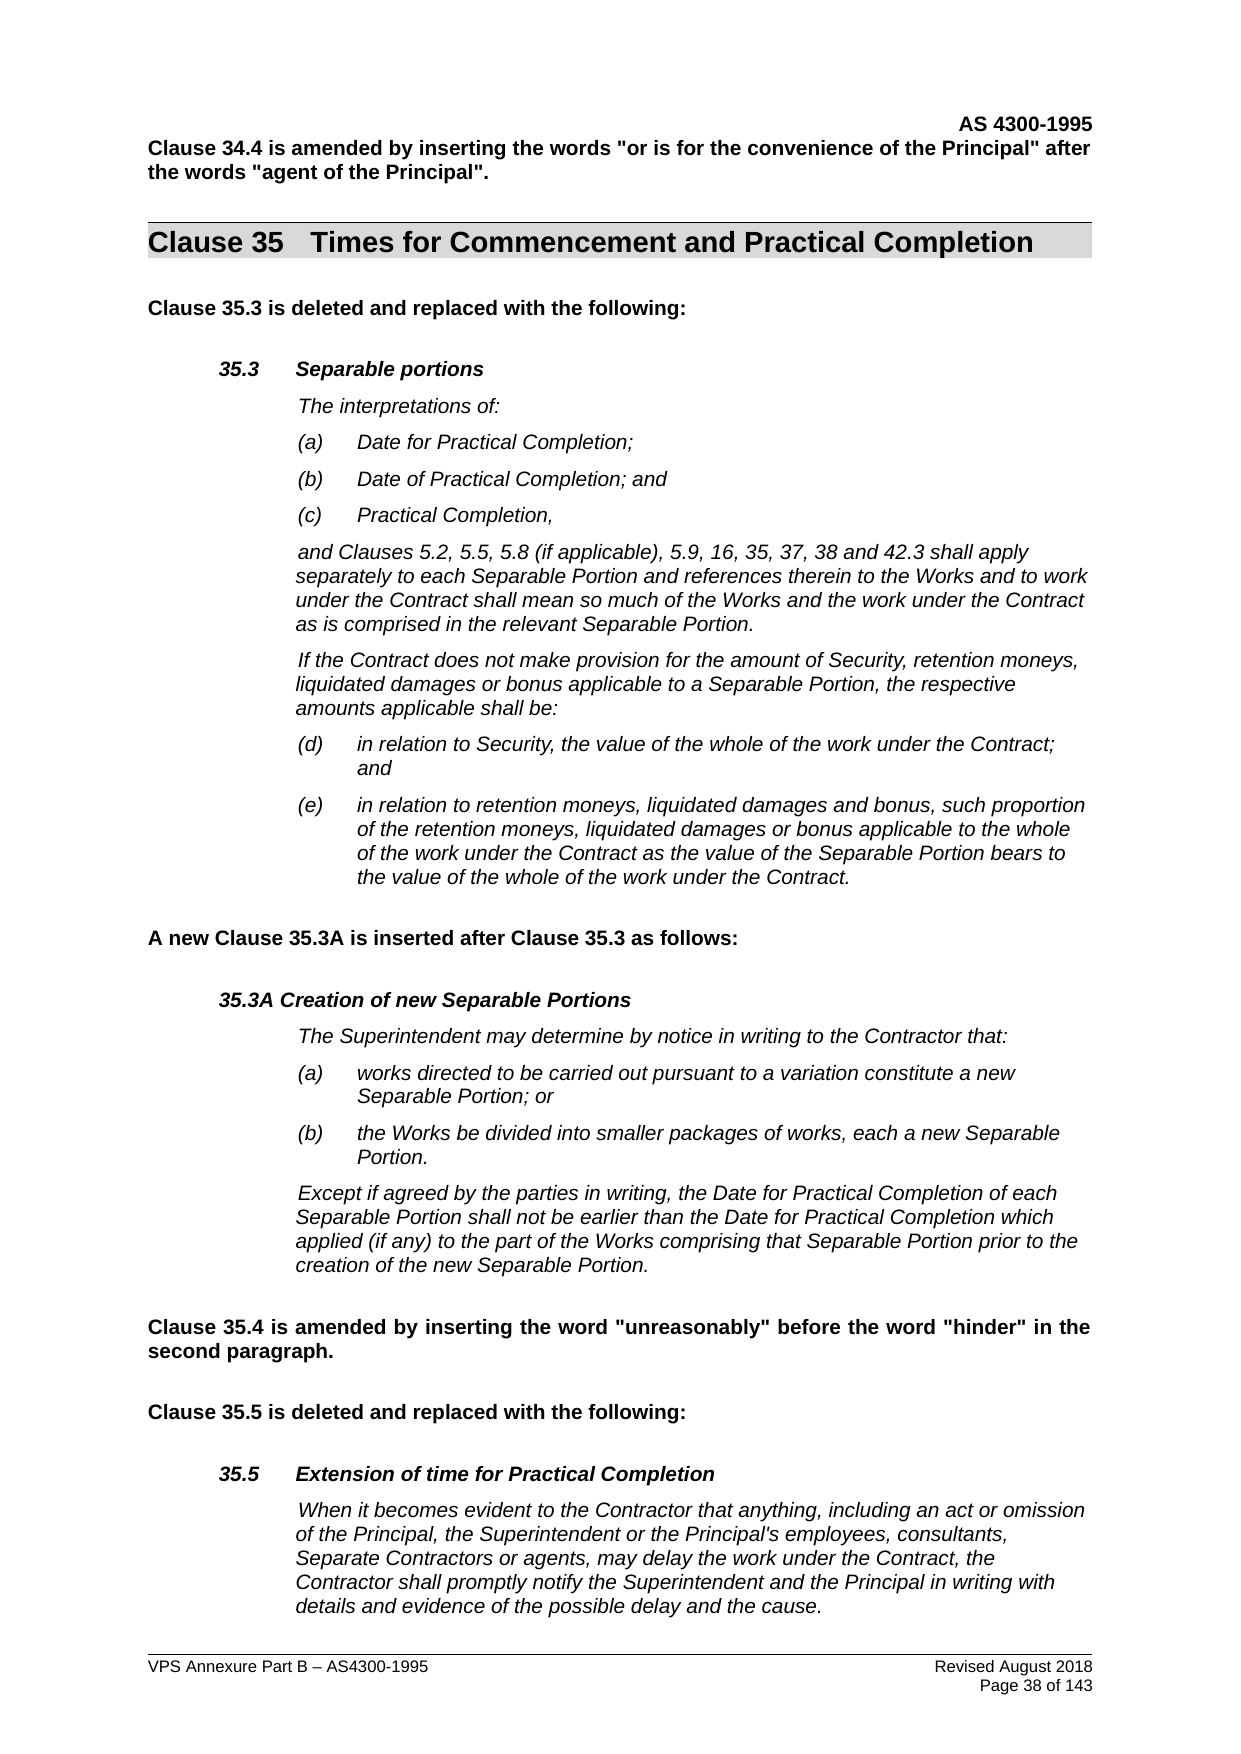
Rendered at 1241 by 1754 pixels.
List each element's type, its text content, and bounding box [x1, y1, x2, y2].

text (e) in relation to retention moneys, liquidated damages and bonus, such proportion of the retention moneys, liquidated damages or bonus applicable to the whole of the work under the Contract as the value of the Separable Portion bears to the value of the whole of the work under the Contract. [298, 793, 1092, 888]
list 35.3A Creation of new Separable Portions [218, 987, 1092, 1011]
text The Superintendent may determine by notice in writing to the Contractor that: [295, 1024, 1092, 1048]
text The interpretations of: [295, 394, 1092, 418]
text (a) Date for Practical Completion; [298, 430, 1092, 454]
text Clause 35.5 is deleted and replaced with the following: [148, 1400, 1092, 1424]
text When it becomes evident to the Contractor that anything, including an act or omission of the Principal, the Superintendent or the Principal's employees, consultants, Separate Contractors or agents, may delay the work under the Contract, the Contractor shall promptly notify the Superintendent and the Principal in writing with details and evidence of the possible delay and the cause. [295, 1498, 1092, 1618]
text Clause 35 Times for Commencement and Practical Completion [148, 223, 1092, 258]
list 35.5 Extension of time for Practical Completion [218, 1461, 1092, 1485]
text Clause 35.3 is deleted and replaced with the following: [148, 296, 1092, 320]
text (b) Date of Practical Completion; and [298, 467, 1092, 491]
text Clause 35.4 is amended by inserting the word "unreasonably" before the word "hinder" in the second paragraph. [148, 1314, 1092, 1362]
text Except if agreed by the parties in writing, the Date for Practical Completion of each Separable Portion shall not be earlier than the Date for Practical Completion which applied (if any) to the part of the Works comprising that Separable Portion prior to the creation of the new Separable Portion. [295, 1181, 1092, 1277]
text and Clauses 5.2, 5.5, 5.8 (if applicable), 5.9, 16, 35, 37, 38 and 42.3 shall apply separately to each Separable Portion and references therein to the Works and to work under the Contract shall mean so much of the Works and the work under the Contract as is comprised in the relevant Separable Portion. [295, 539, 1092, 635]
text If the Contract does not make provision for the amount of Security, retention moneys, liquidated damages or bonus applicable to a Separable Portion, the respective amounts applicable shall be: [295, 648, 1092, 720]
list 35.3 Separable portions [218, 357, 1092, 381]
text (d) in relation to Security, the value of the whole of the work under the Contract; and [298, 732, 1092, 780]
text A new Clause 35.3A is inserted after Clause 35.3 as follows: [148, 926, 1092, 950]
text Clause 34.4 is amended by inserting the words "or is for the convenience of the Principal" after the words "agent of the Principal". [148, 136, 1092, 184]
text (b) the Works be divided into smaller packages of works, each a new Separable Portion. [298, 1121, 1092, 1169]
text (a) works directed to be carried out pursuant to a variation constitute a new Separable Portion; or [298, 1060, 1092, 1108]
text (c) Practical Completion, [298, 503, 1092, 527]
